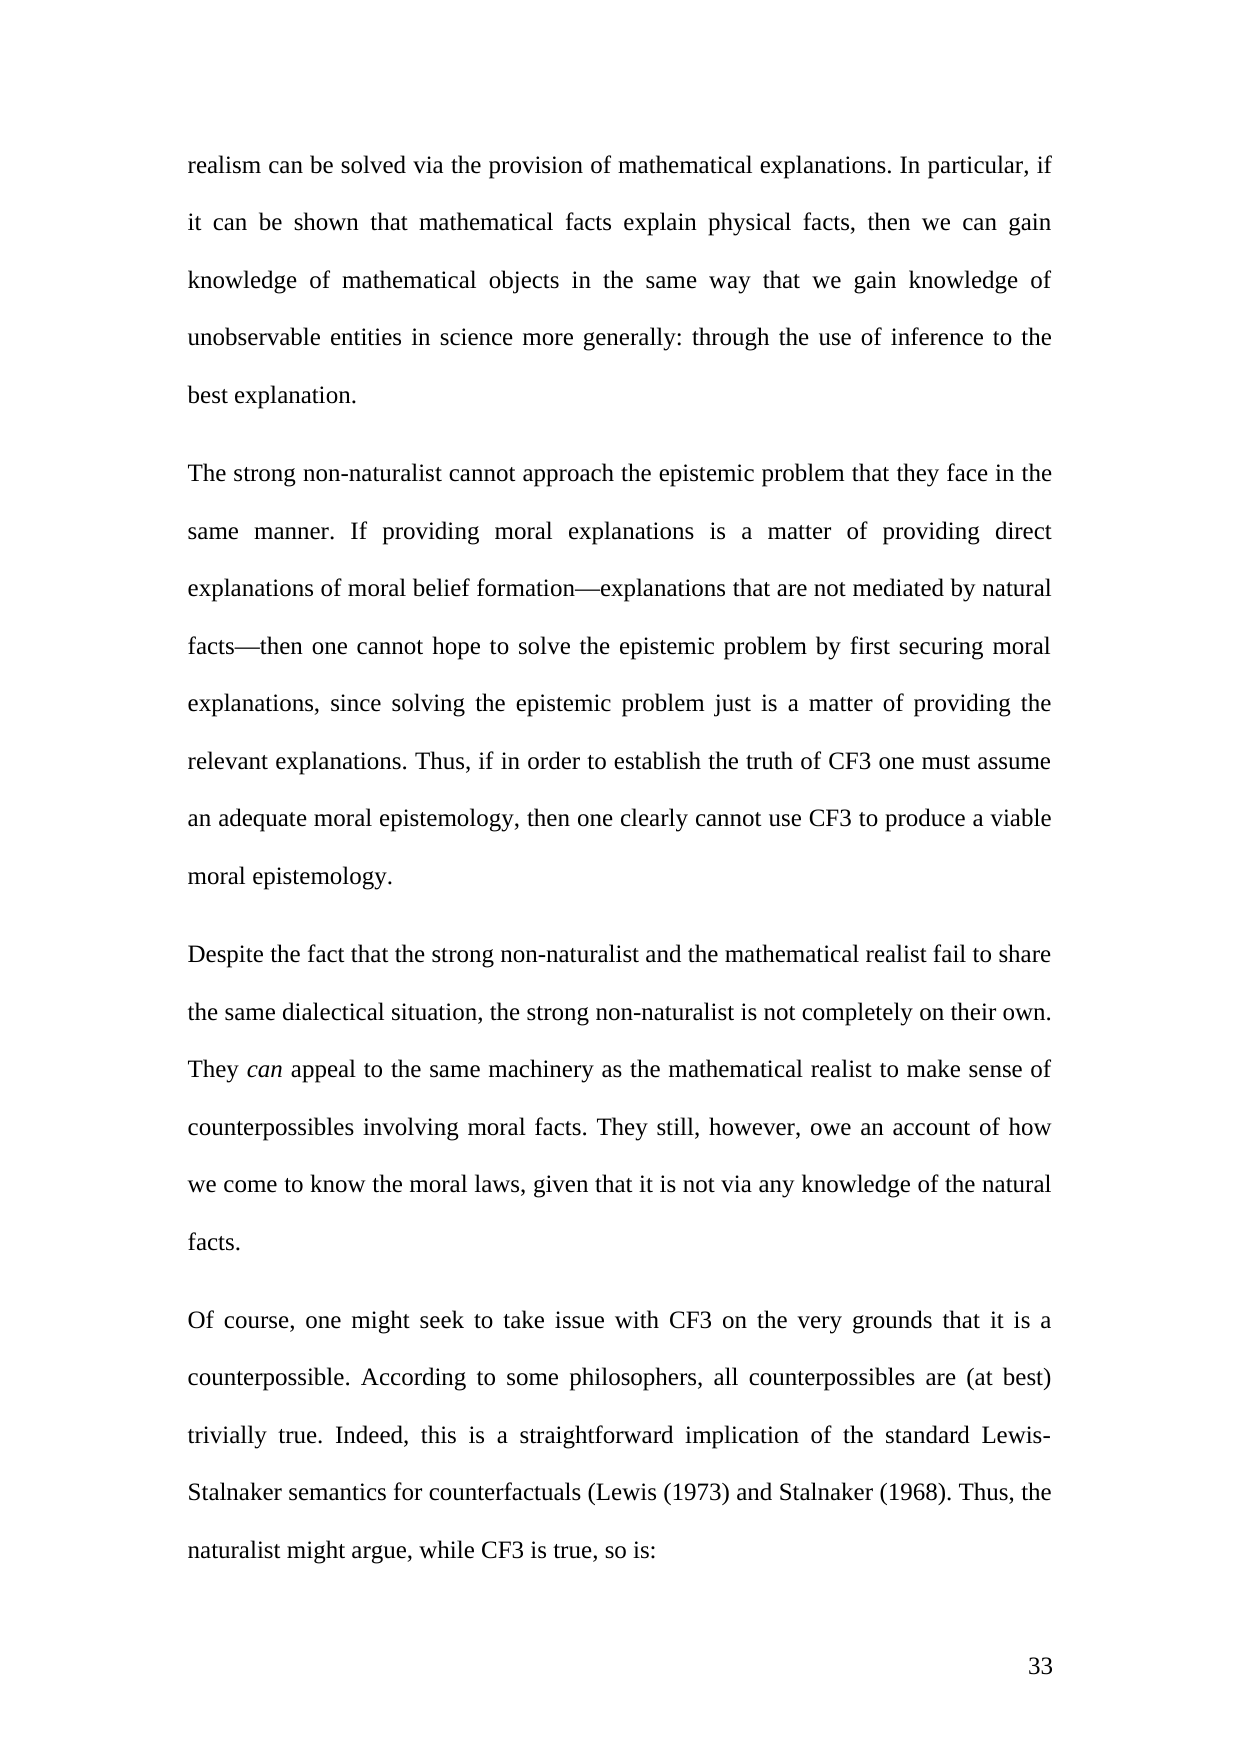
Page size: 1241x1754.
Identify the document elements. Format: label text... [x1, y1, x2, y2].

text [187, 150, 1053, 409]
text Of course, one might seek to take issue with CF3 on the very grounds that it is a counterpossible. According to some philosophers, all counterpossibles are (at best) trivially true. Indeed, this is a straightforward implication of the standard Lewis-Stalnaker semantics for counterfactuals (Lewis (1973) and Stalnaker (1968). Thus, the naturalist might argue, while CF3 is true, so is: [187, 1305, 1053, 1564]
text Despite the fact that the strong non-naturalist and the mathematical realist fail to share the same dialectical situation, the strong non-naturalist is not completely on their own. They can appeal to the same machinery as the mathematical realist to make sense of counterpossibles involving moral facts. They still, however, owe an account of how we come to know the moral laws, given that it is not via any knowledge of the natural facts. [187, 939, 1053, 1255]
text The strong non-naturalist cannot approach the epistemic problem that they face in the same manner. If providing moral explanations is a matter of providing direct explanations of moral belief formation—explanations that are not mediated by natural facts—then one cannot hope to solve the epistemic problem by first securing moral explanations, since solving the epistemic problem just is a matter of providing the relevant explanations. Thus, if in order to establish the truth of CF3 one must assume an adequate moral epistemology, then one clearly cannot use CF3 to produce a viable moral epistemology. [187, 458, 1053, 889]
